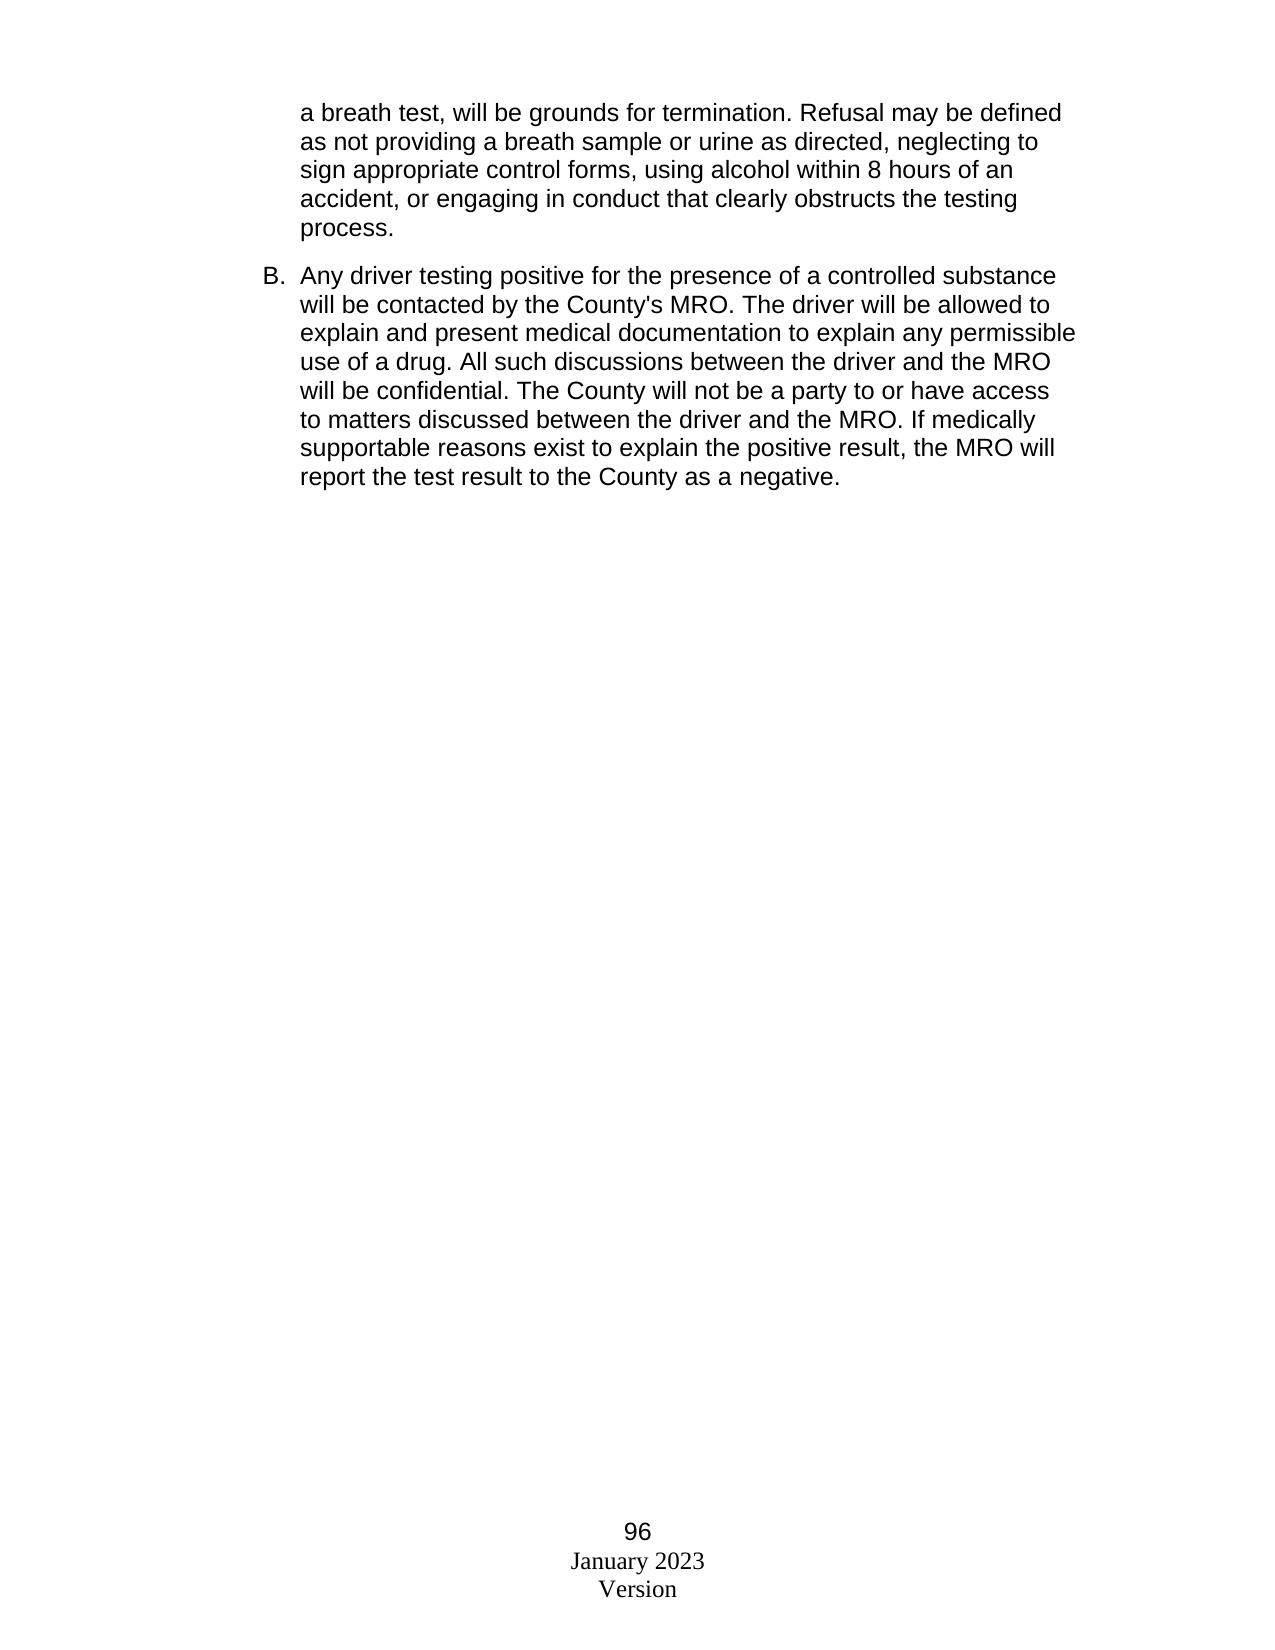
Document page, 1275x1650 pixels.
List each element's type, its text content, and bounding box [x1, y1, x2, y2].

list Any driver testing positive for the presence of a controlled substance will be contacted by the County's MRO. The driver will be allowed to explain and present medical documentation to explain any permissible use of a drug. All such discussions between the driver and the MRO will be confidential. The County will not be a party to or have access to matters discussed between the driver and the MRO. If medically supportable reasons exist to explain the positive result, the MRO will report the test result to the County as a negative. [262, 261, 1077, 491]
list Alcohol and drug abuse may not only threaten the safety and productivity of all employees of Van Zandt County but causes serious individual health consequences to those who use them. Appendix A outlines several personal consequences which may result after abuse of controlled substances. Any confirmed actions prohibited by Part IV above, while performing a safety-sensitive function or refusing to take a breath test, will be grounds for termination. Refusal may be defined as not providing a breath sample or urine as directed, neglecting to sign appropriate control forms, using alcohol within 8 hours of an accident, or engaging in conduct that clearly obstructs the testing process. [262, 98, 1073, 242]
